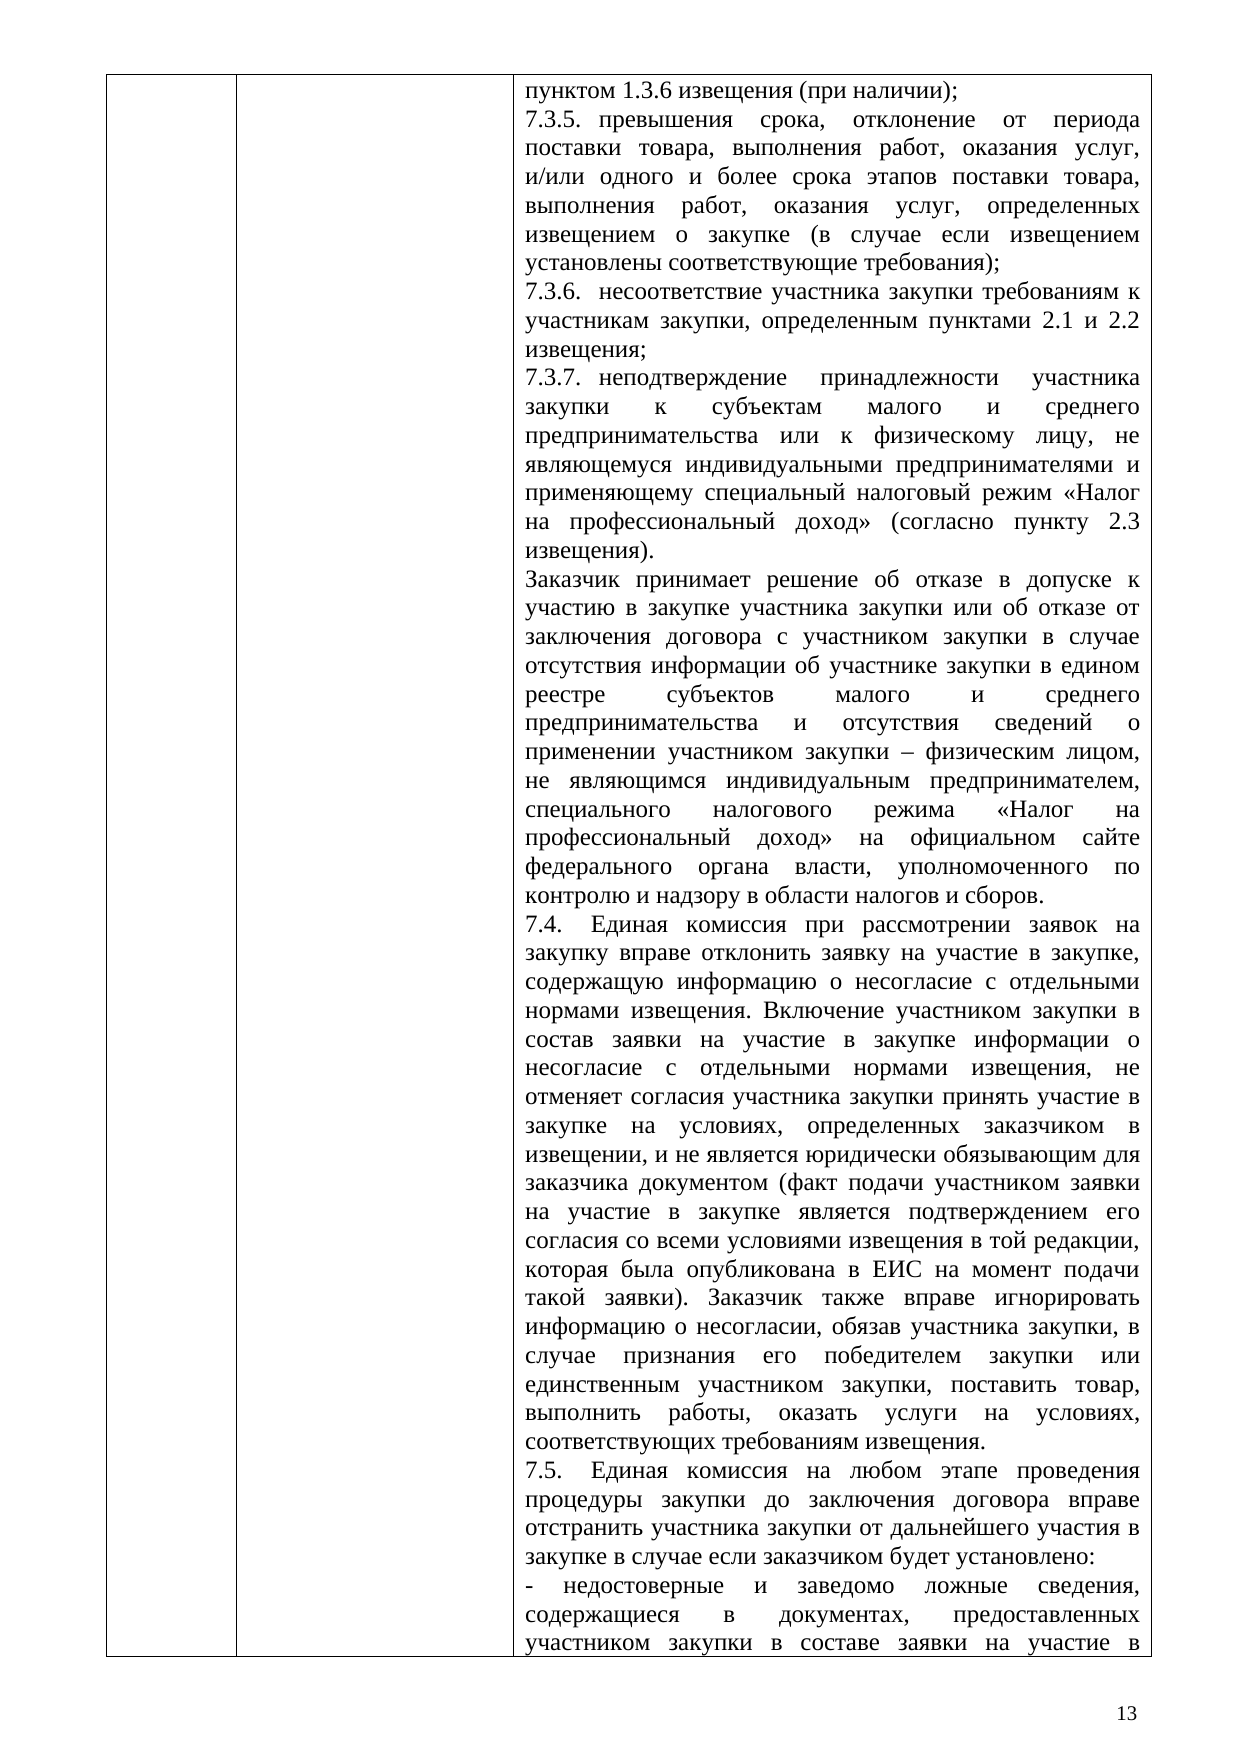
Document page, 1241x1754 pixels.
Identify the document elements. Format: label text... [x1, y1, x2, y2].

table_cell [514, 75, 1151, 1656]
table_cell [237, 75, 513, 1656]
table_cell 7 [107, 75, 236, 1656]
